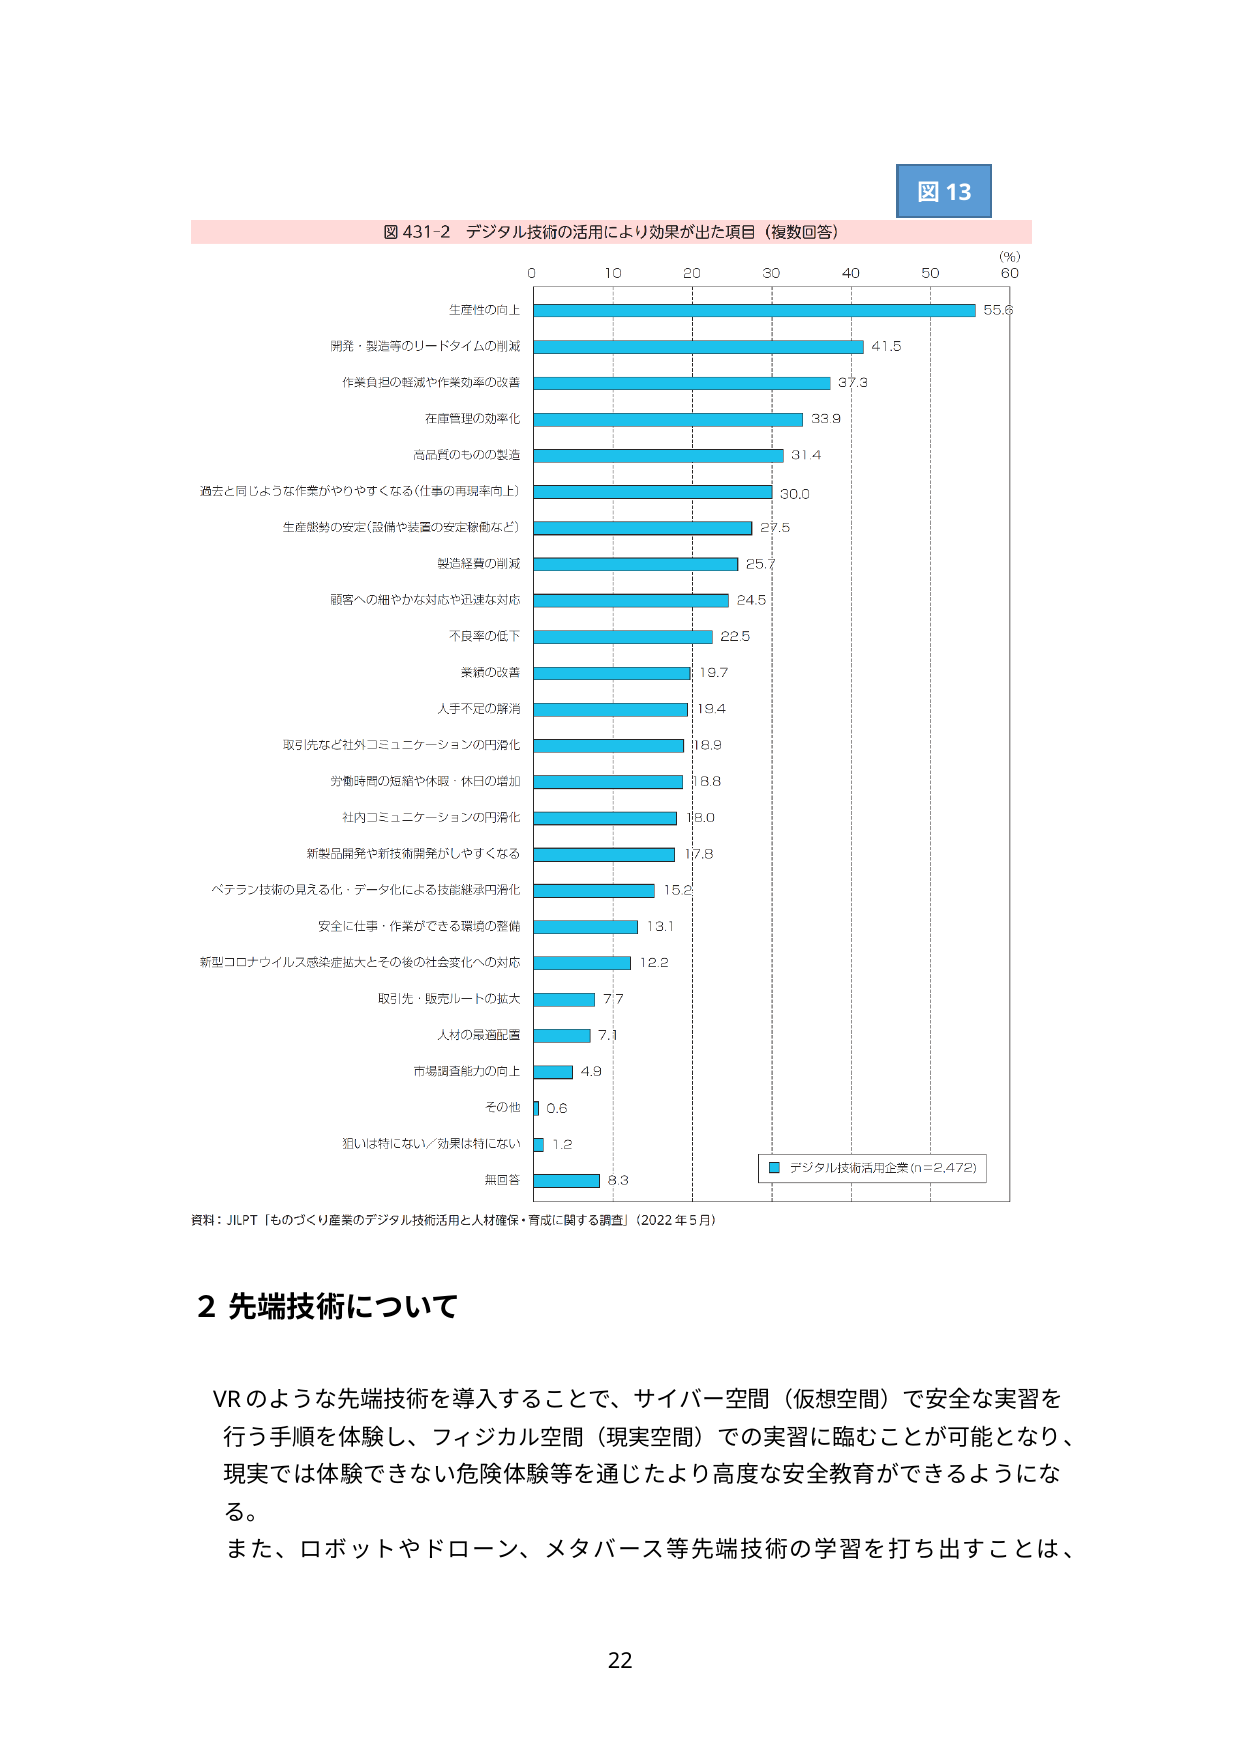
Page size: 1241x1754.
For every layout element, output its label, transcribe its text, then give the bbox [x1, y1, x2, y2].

picture [188, 216, 1042, 1234]
text VRのような先端技術を導入することで、サイバー空間（仮想空間）で安全な実習を行う手順を体験し、フィジカル空間（現実空間）での実習に臨むことが可能となり、現実では体験できない危険体験等を通じたより高度な安全教育ができるようになる。 [177, 1379, 1063, 1529]
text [177, 1529, 1063, 1567]
text ２ 先端技術について [177, 1267, 1063, 1342]
